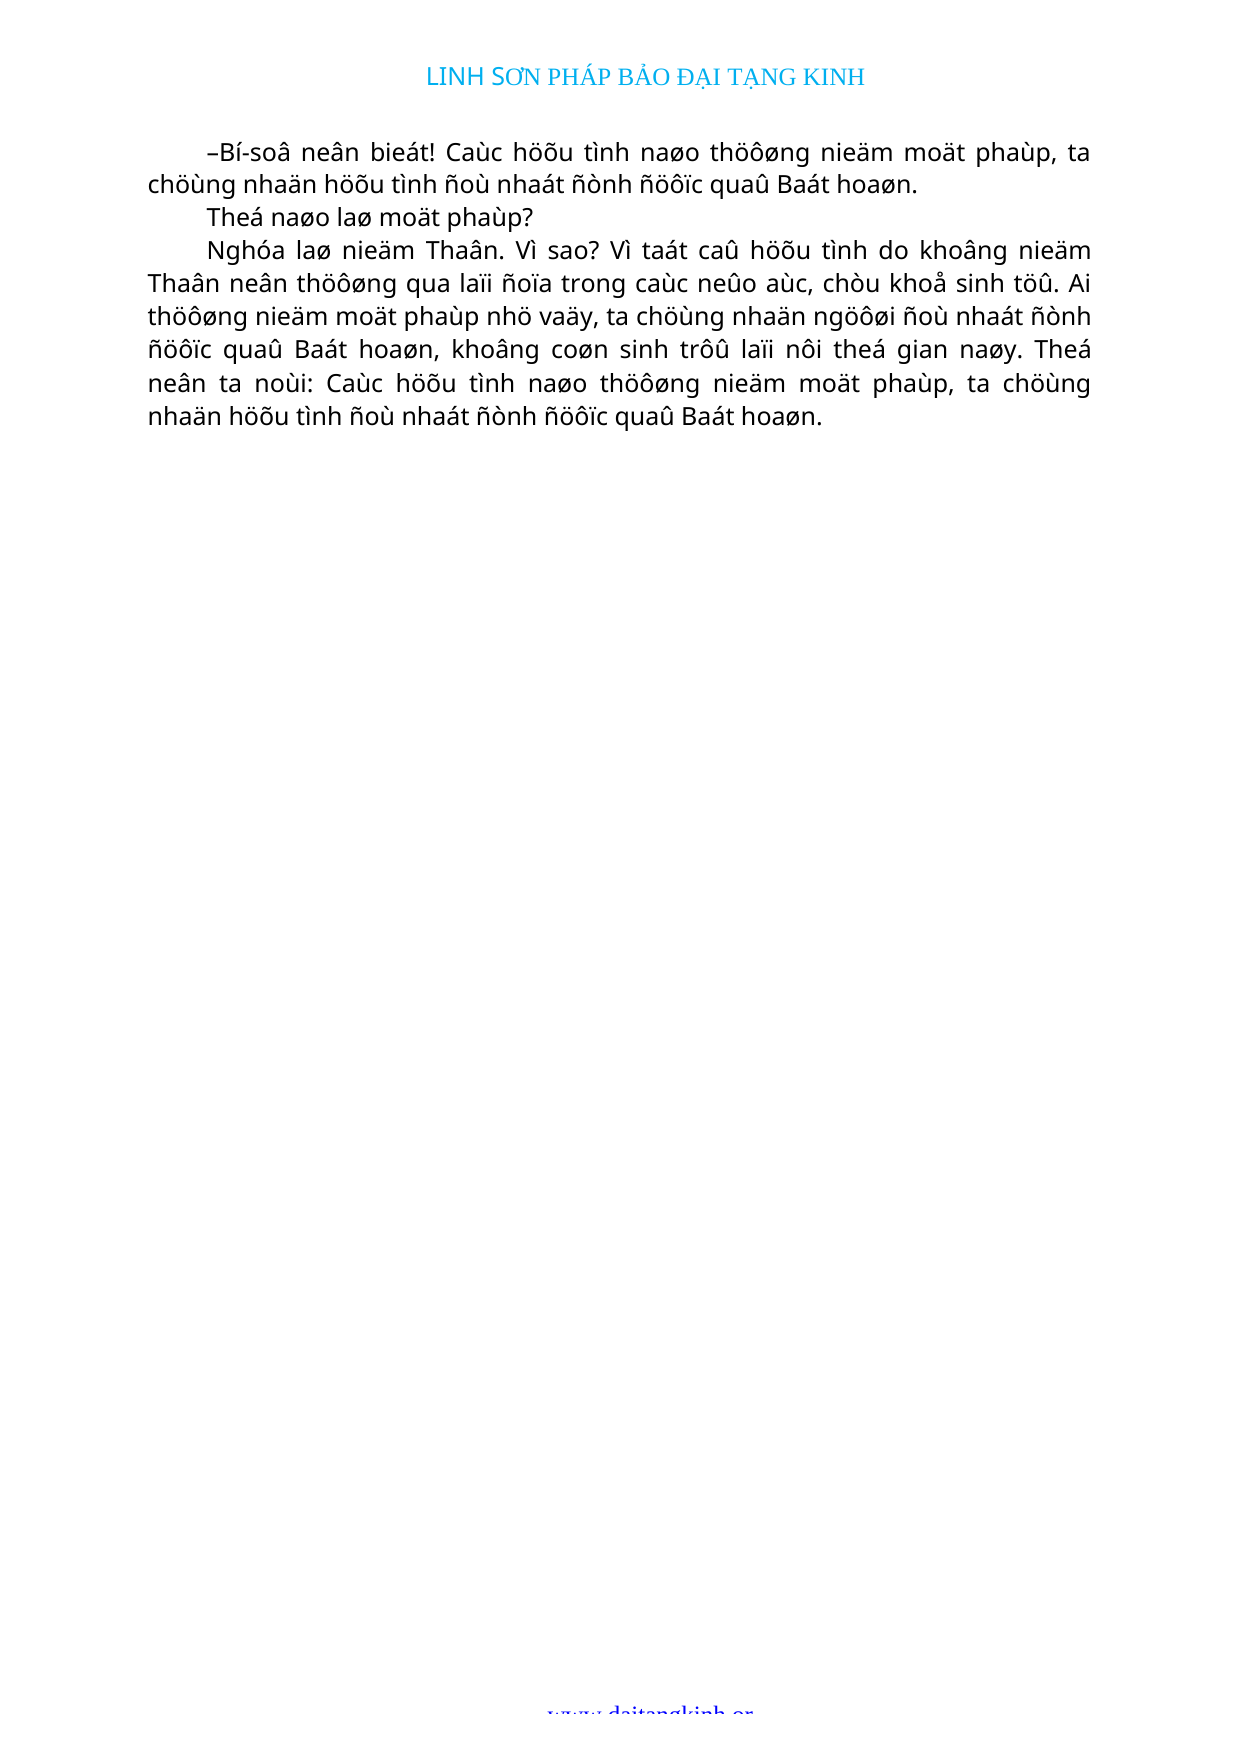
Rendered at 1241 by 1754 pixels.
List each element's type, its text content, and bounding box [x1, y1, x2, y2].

text Nghóa laø nieäm Thaân. Vì sao? Vì taát caû höõu tình do khoâng nieäm Thaân neân thöôøng qua laïi ñoïa trong caùc neûo aùc, chòu khoå sinh töû. Ai thöôøng nieäm moät phaùp nhö vaäy, ta chöùng nhaän ngöôøi ñoù nhaát ñònh ñöôïc quaû Baát hoaøn, khoâng coøn sinh trôû laïi nôi theá gian naøy. Theá neân ta noùi: Caùc höõu tình naøo thöôøng nieäm moät phaùp, ta chöùng nhaän höõu tình ñoù nhaát ñònh ñöôïc quaû Baát hoaøn. [147, 232, 1093, 433]
text –Bí-soâ neân bieát! Caùc höõu tình naøo thöôøng nieäm moät phaùp, ta chöùng nhaän höõu tình ñoù nhaát ñònh ñöôïc quaû Baát hoaøn. [147, 135, 1092, 201]
text Theá naøo laø moät phaùp? [206, 201, 1105, 232]
